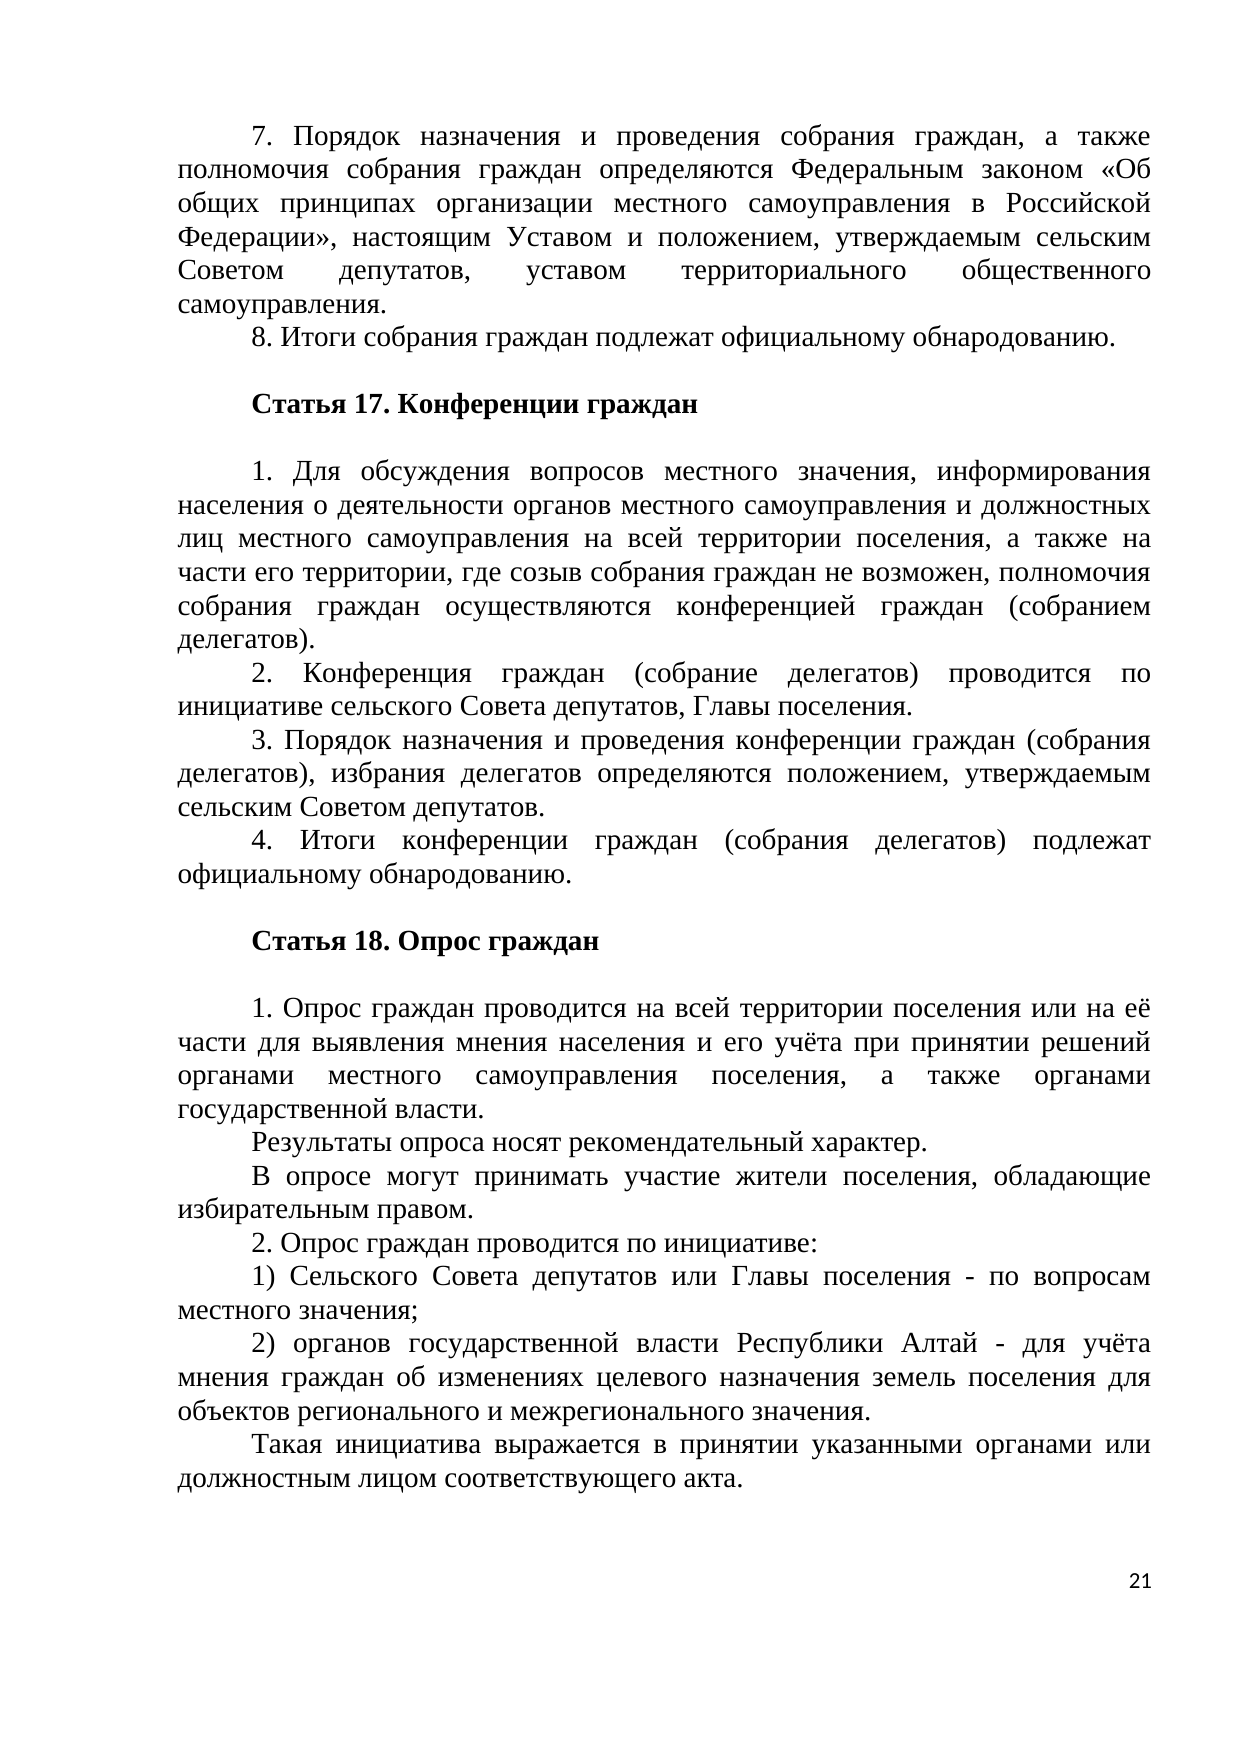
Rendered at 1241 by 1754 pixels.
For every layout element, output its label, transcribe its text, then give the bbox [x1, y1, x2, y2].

text 2. Конференция граждан (собрание делегатов) проводится по инициативе сельского Совета депутатов, Главы поселения. [177, 655, 1152, 722]
text Результаты опроса носят рекомендательный характер. [177, 1124, 1152, 1158]
text Статья 17. Конференции граждан [177, 386, 1152, 420]
text 2. Опрос граждан проводится по инициативе: [177, 1225, 1152, 1258]
text 2) органов государственной власти Республики Алтай - для учёта мнения граждан об изменениях целевого назначения земель поселения для объектов регионального и межрегионального значения. [177, 1326, 1152, 1426]
text 8. Итоги собрания граждан подлежат официальному обнародованию. [177, 319, 1152, 353]
text 4. Итоги конференции граждан (собрания делегатов) подлежат официальному обнародованию. [177, 822, 1152, 889]
text Такая инициатива выражается в принятии указанными органами или должностным лицом соответствующего акта. [177, 1426, 1152, 1493]
text 7. Порядок назначения и проведения собрания граждан, а также полномочия собрания граждан определяются Федеральным законом «Об общих принципах организации местного самоуправления в Российской Федерации», настоящим Уставом и положением, утверждаемым сельским Советом депутатов, уставом территориального общественного самоуправления. [177, 118, 1152, 319]
text 1. Опрос граждан проводится на всей территории поселения или на её части для выявления мнения населения и его учёта при принятии решений органами местного самоуправления поселения, а также органами государственной власти. [177, 990, 1152, 1124]
text В опросе могут принимать участие жители поселения, обладающие избирательным правом. [177, 1158, 1152, 1225]
text Статья 18. Опрос граждан [177, 923, 1152, 957]
text 1) Сельского Совета депутатов или Главы поселения - по вопросам местного значения; [177, 1258, 1152, 1326]
text 3. Порядок назначения и проведения конференции граждан (собрания делегатов), избрания делегатов определяются положением, утверждаемым сельским Советом депутатов. [177, 722, 1152, 822]
text 1. Для обсуждения вопросов местного значения, информирования населения о деятельности органов местного самоуправления и должностных лиц местного самоуправления на всей территории поселения, а также на части его территории, где созыв собрания граждан не возможен, полномочия собрания граждан осуществляются конференцией граждан (собранием делегатов). [177, 453, 1152, 655]
